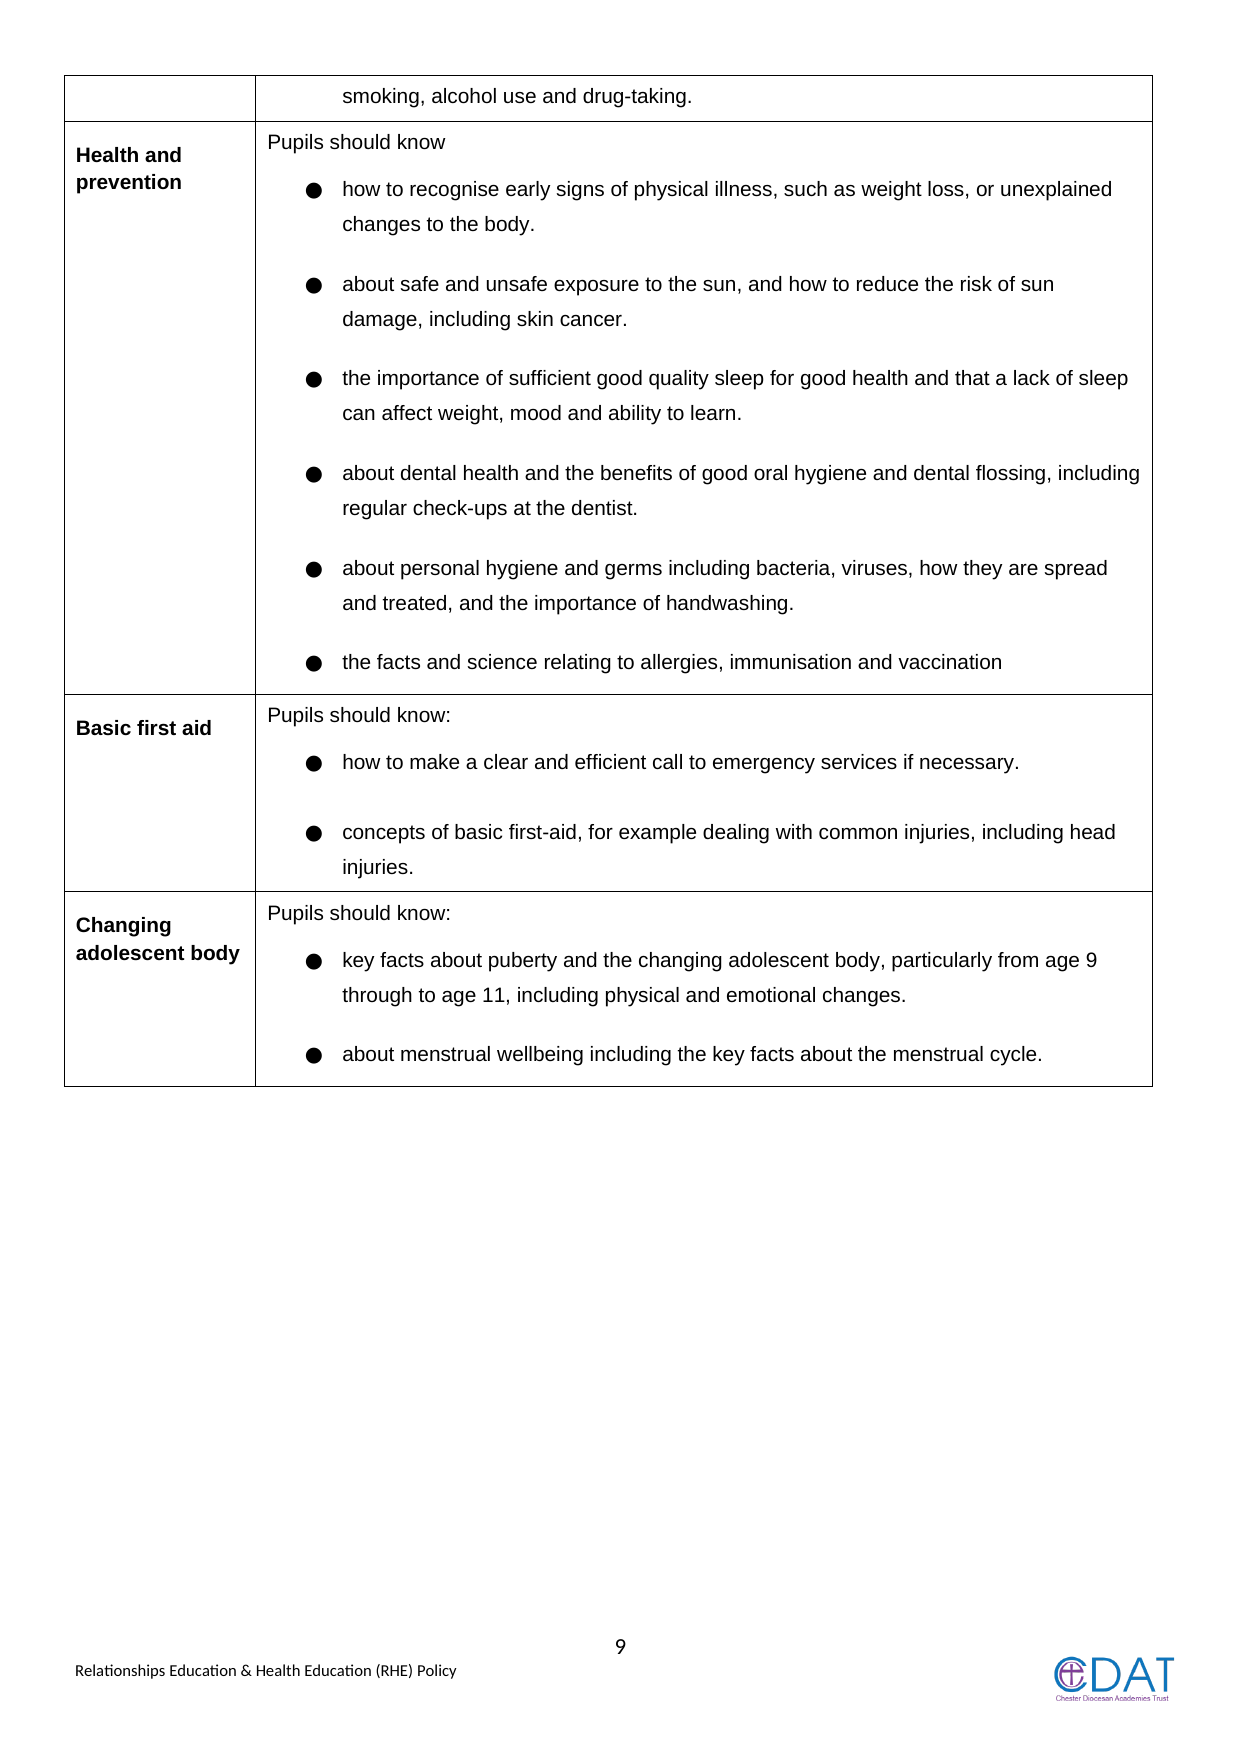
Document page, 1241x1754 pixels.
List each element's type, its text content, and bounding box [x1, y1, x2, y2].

table_cell Pupils should know how to recognise early signs of physical illness, such as weight loss, or unexplained changes to the body. about safe and unsafe exposure to the sun, and how to reduce the risk of sun damage, including skin cancer. the importance of sufficient good quality sleep for good health and that a lack of sleep can affect weight, mood and ability to learn. about dental health and the benefits of good oral hygiene and dental flossing, including regular check-ups at the dentist. about personal hygiene and germs including bacteria, viruses, how they are spread and treated, and the importance of handwashing. the facts and science relating to allergies, immunisation and vaccination [256, 122, 1152, 693]
table_cell Pupils should know: how to make a clear and efficient call to emergency services if necessary. concepts of basic first-aid, for example dealing with common injuries, including head injuries. [256, 695, 1152, 891]
table_cell Health and prevention [65, 122, 255, 693]
table_cell Basic first aid [65, 695, 255, 891]
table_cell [256, 76, 1152, 121]
table_cell Changing adolescent body [65, 892, 255, 1086]
table_cell Pupils should know: key facts about puberty and the changing adolescent body, particularly from age 9 through to age 11, including physical and emotional changes. about menstrual wellbeing including the key facts about the menstrual cycle. [256, 892, 1152, 1086]
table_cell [65, 76, 255, 121]
picture [1052, 1652, 1175, 1703]
